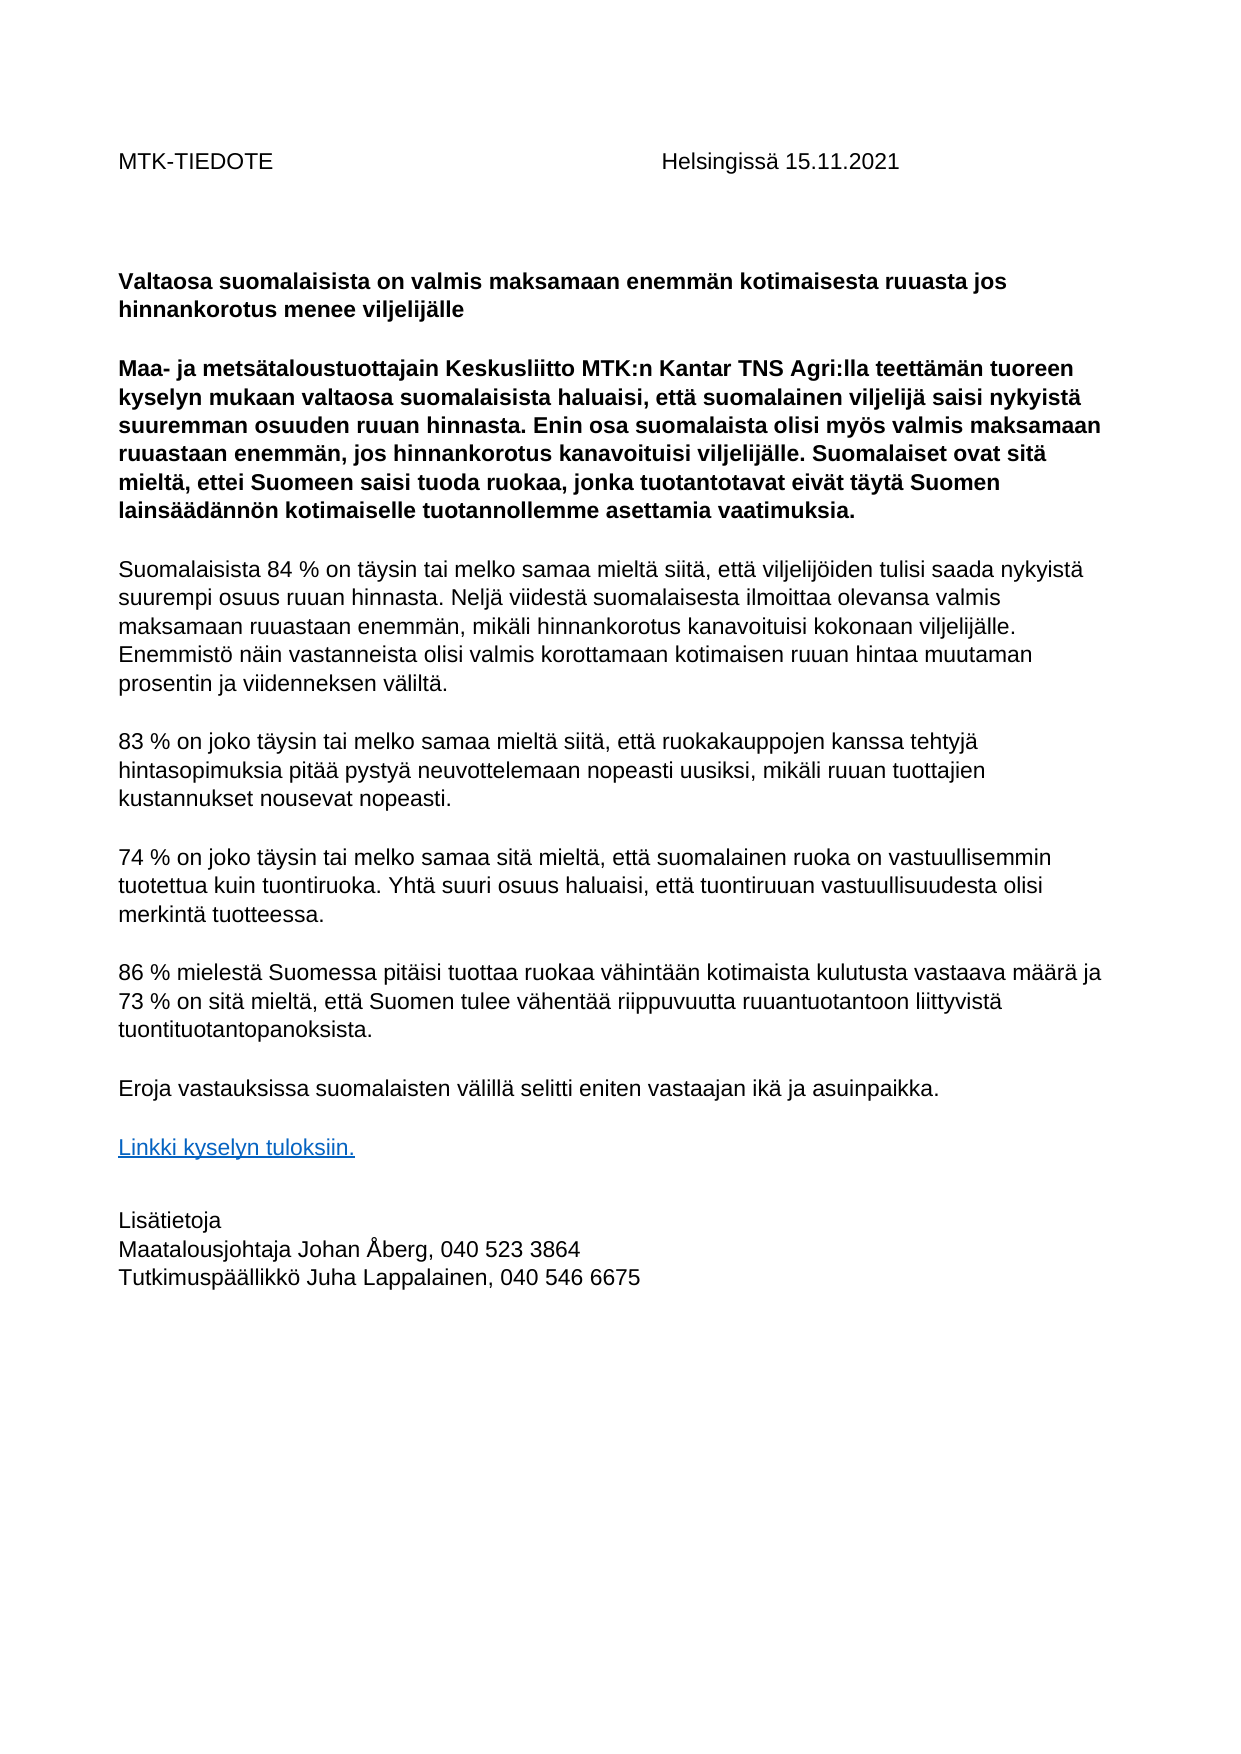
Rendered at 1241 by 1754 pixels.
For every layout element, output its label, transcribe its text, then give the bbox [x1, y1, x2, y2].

text MTK-TIEDOTE Helsingissä 15.11.2021 [118, 148, 1122, 174]
text Lisätietoja Maatalousjohtaja Johan Åberg, 040 523 3864 Tutkimuspäällikkö Juha Lappalainen, 040 546 6675 [118, 1179, 1122, 1290]
text Valtaosa suomalaisista on valmis maksamaan enemmän kotimaisesta ruuasta jos hinnankorotus menee viljelijälle Maa- ja metsätaloustuottajain Keskusliitto MTK:n Kantar TNS Agri:lla teettämän tuoreen kyselyn mukaan valtaosa suomalaisista haluaisi, että suomalainen viljelijä saisi nykyistä suuremman osuuden ruuan hinnasta. Enin osa suomalaista olisi myös valmis maksamaan ruuastaan enemmän, jos hinnankorotus kanavoituisi viljelijälle. Suomalaiset ovat sitä mieltä, ettei Suomeen saisi tuoda ruokaa, jonka tuotantotavat eivät täytä Suomen lainsäädännön kotimaiselle tuotannollemme asettamia vaatimuksia. Suomalaisista 84 % on täysin tai melko samaa mieltä siitä, että viljelijöiden tulisi saada nykyistä suurempi osuus ruuan hinnasta. Neljä viidestä suomalaisesta ilmoittaa olevansa valmis maksamaan ruuastaan enemmän, mikäli hinnankorotus kanavoituisi kokonaan viljelijälle. Enemmistö näin vastanneista olisi valmis korottamaan kotimaisen ruuan hintaa muutaman prosentin ja viidenneksen väliltä. 83 % on joko täysin tai melko samaa mieltä siitä, että ruokakauppojen kanssa tehtyjä hintasopimuksia pitää pystyä neuvottelemaan nopeasti uusiksi, mikäli ruuan tuottajien kustannukset nousevat nopeasti. 74 % on joko täysin tai melko samaa sitä mieltä, että suomalainen ruoka on vastuullisemmin tuotettua kuin tuontiruoka. Yhtä suuri osuus haluaisi, että tuontiruuan vastuullisuudesta olisi merkintä tuotteessa. 86 % mielestä Suomessa pitäisi tuottaa ruokaa vähintään kotimaista kulutusta vastaava määrä ja 73 % on sitä mieltä, että Suomen tulee vähentää riippuvuutta ruuantuotantoon liittyvistä tuontituotantopanoksista. Eroja vastauksissa suomalaisten välillä selitti eniten vastaajan ikä ja asuinpaikka. Linkki kyselyn tuloksiin. [118, 238, 1122, 1160]
